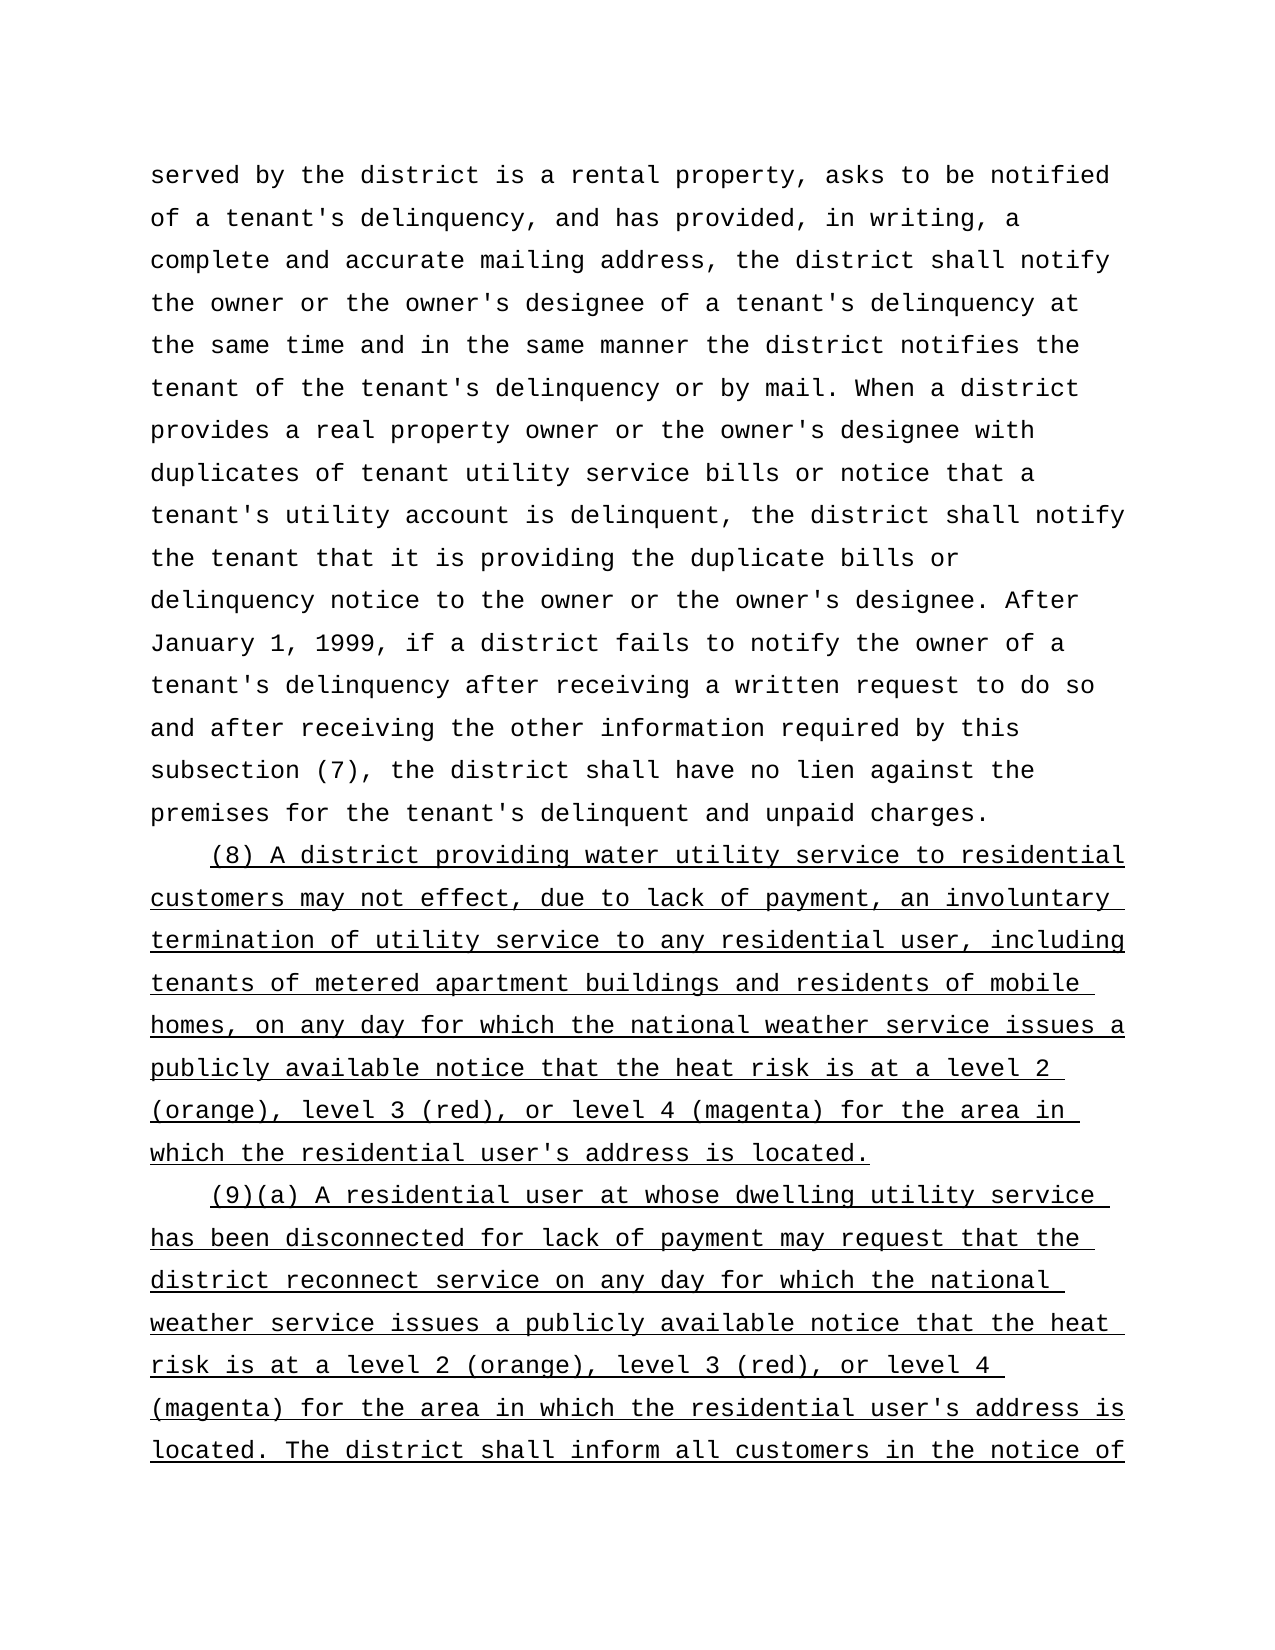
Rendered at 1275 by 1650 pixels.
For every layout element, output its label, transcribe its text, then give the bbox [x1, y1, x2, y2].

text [150, 1420, 1125, 1461]
text (8) A district providing water utility service to residential customers may not effect, due to lack of payment, an involuntary termination of utility service to any residential user, including tenants of metered apartment buildings and residents of mobile homes, on any day for which the national weather service issues a publicly available notice that the heat risk is at a level 2 (orange), level 3 (red), or level 4 (magenta) for the area in which the residential user's address is located. [150, 1038, 1125, 1170]
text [150, 150, 1125, 830]
text (8) A district providing water utility service to residential customers may not effect, due to lack of payment, an involuntary termination of utility service to any residential user, including tenants of metered apartment buildings and residents of mobile homes, on any day for which the national weather service issues a publicly available notice that the heat risk is at a level 2 (orange), level 3 (red), or level 4 (magenta) for the area in which the residential user's address is located. [150, 953, 1125, 1036]
text (8) A district providing water utility service to residential customers may not effect, due to lack of payment, an involuntary termination of utility service to any residential user, including tenants of metered apartment buildings and residents of mobile homes, on any day for which the national weather service issues a publicly available notice that the heat risk is at a level 2 (orange), level 3 (red), or level 4 (magenta) for the area in which the residential user's address is located. [150, 910, 1125, 951]
text (8) A district providing water utility service to residential customers may not effect, due to lack of payment, an involuntary termination of utility service to any residential user, including tenants of metered apartment buildings and residents of mobile homes, on any day for which the national weather service issues a publicly available notice that the heat risk is at a level 2 (orange), level 3 (red), or level 4 (magenta) for the area in which the residential user's address is located. [150, 830, 1125, 909]
